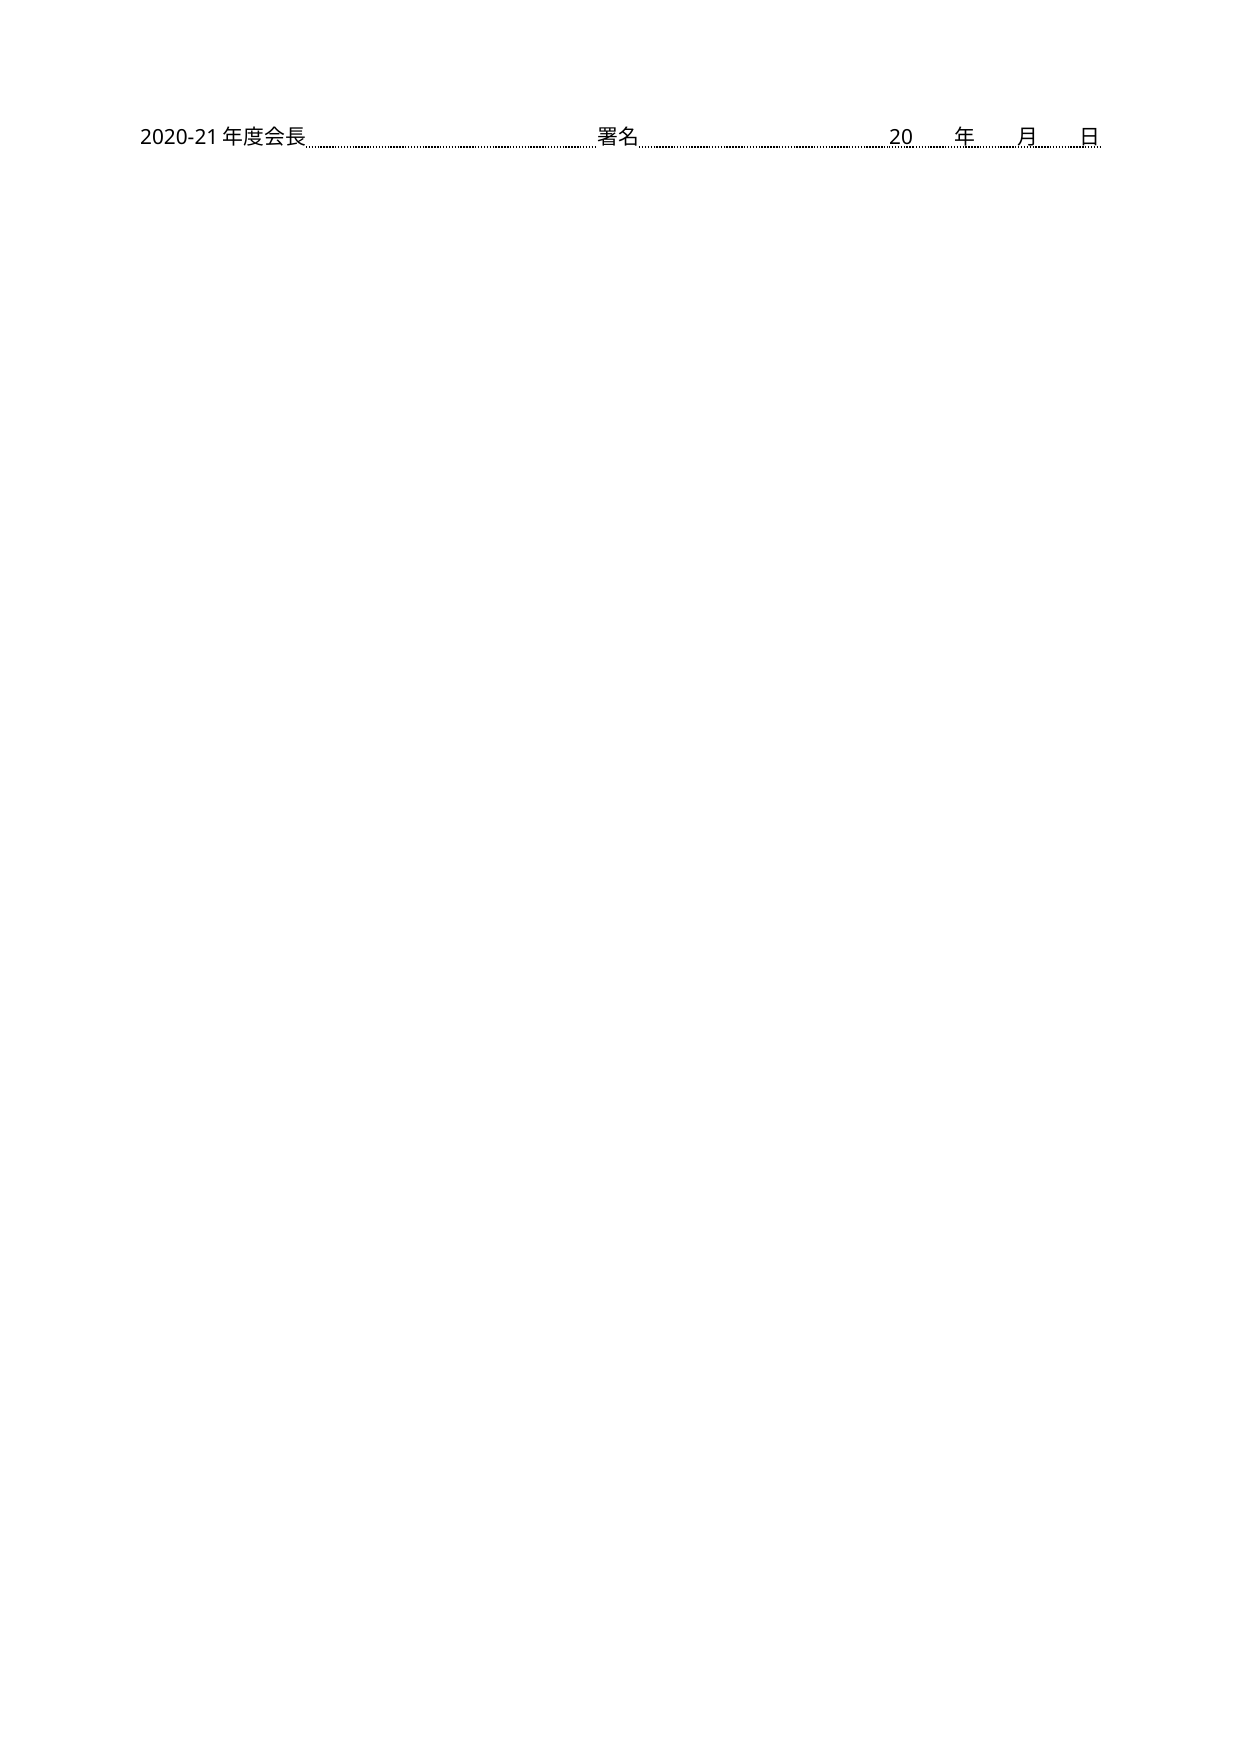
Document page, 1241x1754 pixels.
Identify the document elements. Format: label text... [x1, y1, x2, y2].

text 2020-21年度会長 署名 20 年 月 日 [75, 117, 1165, 154]
